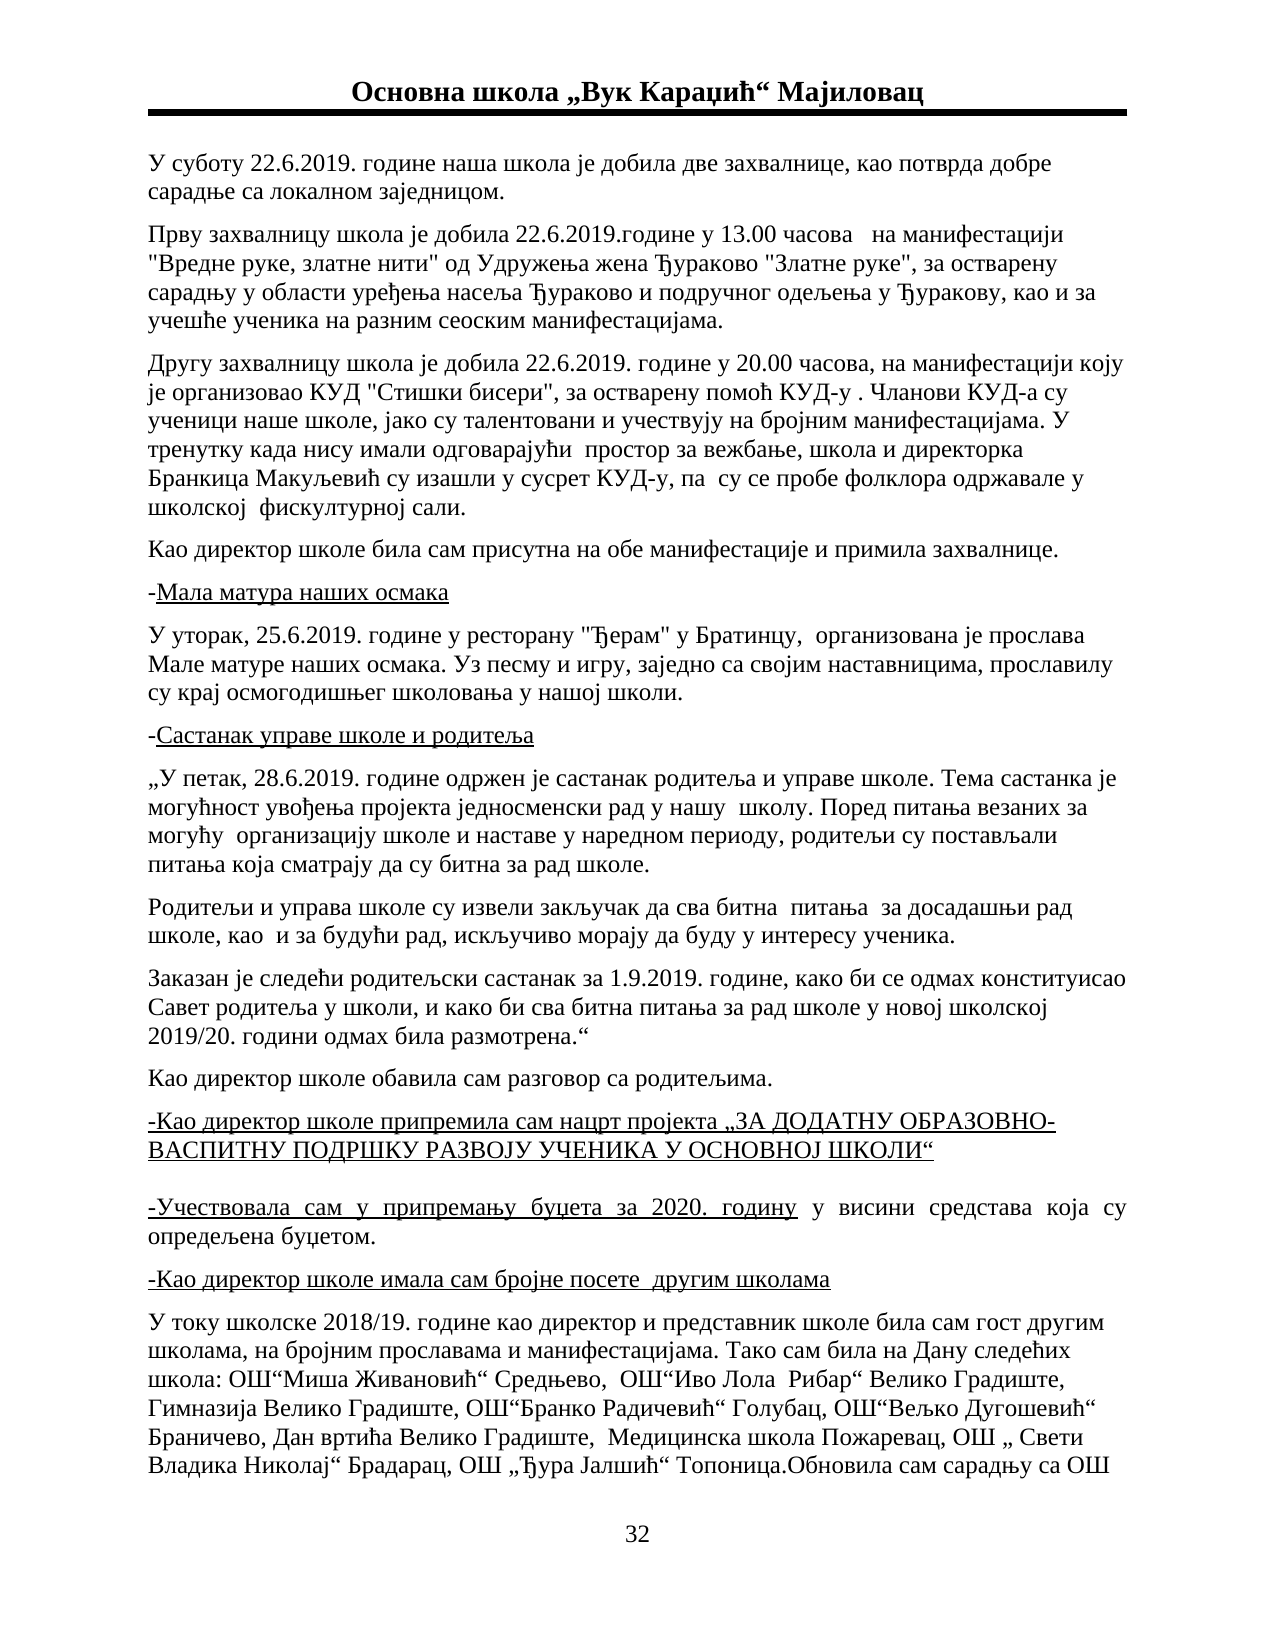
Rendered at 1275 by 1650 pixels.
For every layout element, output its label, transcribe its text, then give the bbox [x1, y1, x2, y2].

text -Састанак управе школе и родитеља [148, 720, 1127, 749]
text -Учествовала сам у припремању буџета за 2020. годину у висини средстава која су опредељена буџетом. [148, 1192, 1127, 1250]
text Родитељи и управа школе су извели закључак да сва битна питања за досадашњи рад школе, као и за будући рад, искључиво морају да буду у интересу ученика. [148, 892, 1127, 949]
text У уторак, 25.6.2019. године у ресторану "Ђерам" у Братинцу, организована је прослава Мале матуре наших осмака. Уз песму и игру, заједно са својим наставницима, прославилу су крај осмогодишњег школовања у нашој школи. [148, 620, 1127, 706]
text Заказан је следећи родитељски састанак за 1.9.2019. године, како би се одмах конституисао Савет родитеља у школи, и како би сва битна питања за рад школе у новој школској 2019/20. години одмах била размотрена.“ [148, 963, 1127, 1049]
text У суботу 22.6.2019. године наша школа је добила две захвалнице, као потврда добре сарадње са локалном заједницом. [148, 148, 1127, 205]
text -Мала матура наших осмака [148, 577, 1127, 606]
text Као директор школе била сам присутна на обе манифестације и примила захвалнице. [148, 534, 1127, 563]
text Прву захвалницу школа је добила 22.6.2019.године у 13.00 часова на манифестацији "Вредне руке, златне нити" од Удружења жена Ђураково "Златне руке", за остварену сарадњу у области уређења насеља Ђураково и подручног одељења у Ђуракову, као и за учешће ученика на разним сеоским манифестацијама. [148, 219, 1127, 334]
text „У петак, 28.6.2019. године одржен је састанак родитеља и управе школе. Тема састанка је могућност увођења пројекта једносменски рад у нашу школу. Поред питања везаних за могућу организацију школе и наставе у наредном периоду, родитељи су постављали питања која сматрају да су битна за рад школе. [148, 763, 1127, 878]
text -Као директор школе припремила сам нацрт пројекта „ЗА ДОДАТНУ ОБРАЗОВНО-ВАСПИТНУ ПОДРШКУ РАЗВОЈУ УЧЕНИКА У ОСНОВНОЈ ШКОЛИ“ [148, 1106, 1127, 1164]
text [148, 1307, 1127, 1479]
text Као директор школе обавила сам разговор са родитељима. [148, 1063, 1127, 1092]
text Другу захвалницу школа је добила 22.6.2019. године у 20.00 часова, на манифестацији коју је организовао КУД "Стишки бисери", за остварену помоћ КУД-у . Чланови КУД-а су ученици наше школе, јако су талентовани и учествују на бројним манифестацијама. У тренутку када нису имали одговарајући простор за вежбање, школа и директорка Бранкица Макуљевић су изашли у сусрет КУД-у, па су се пробе фолклора одржавале у школској фискултурној сали. [148, 348, 1127, 521]
text -Као директор школе имала сам бројне посете другим школама [148, 1264, 1127, 1293]
